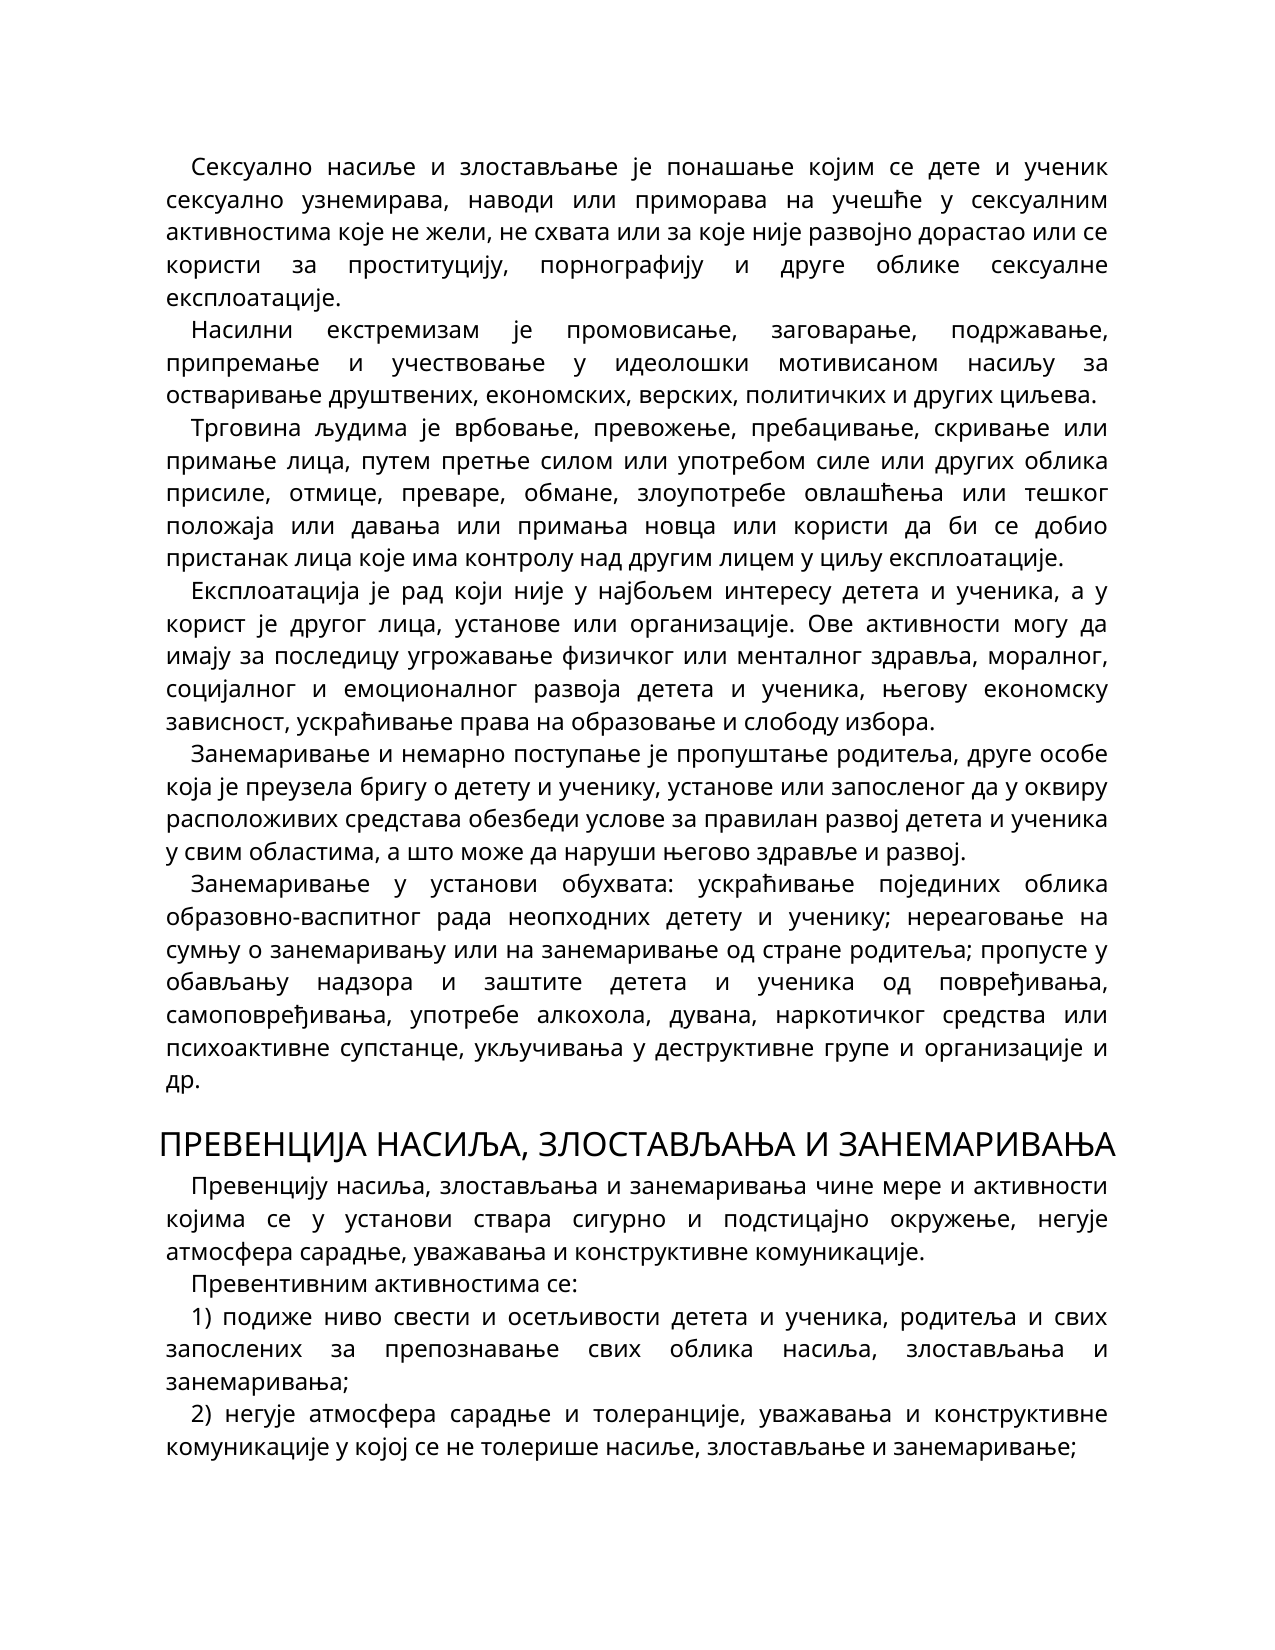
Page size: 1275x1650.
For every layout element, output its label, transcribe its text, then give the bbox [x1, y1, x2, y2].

text Експлоатација је рад који није у најбољем интересу детета и ученика, а у корист је другог лица, установе или организације. Ове активности могу да имају за последицу угрожавање физичког или менталног здравља, моралног, социјалног и емоционалног развоја детета и ученика, његову економску зависност, ускраћивање права на образовање и слободу избора. [166, 574, 1109, 737]
text ПРЕВЕНЦИЈА НАСИЉА, ЗЛОСТАВЉАЊА И ЗАНЕМАРИВАЊА [150, 1121, 1125, 1166]
text Трговина људима је врбовање, превожење, пребацивање, скривање или примање лица, путем претње силом или употребом силе или других облика присиле, отмице, преваре, обмане, злоупотребе овлашћења или тешког положаја или давања или примања новца или користи да би се добио пристанак лица које има контролу над другим лицем у циљу експлоатације. [166, 411, 1109, 574]
text 1) подиже ниво свести и осетљивости детета и ученика, родитеља и свих запослених за препознавање свих облика насиља, злостављања и занемаривања; [166, 1299, 1109, 1397]
text Превентивним активностима се: [166, 1267, 1109, 1299]
text Насилни екстремизам је промовисање, заговарање, подржавање, припремање и учествовање у идеолошки мотивисаном насиљу за остваривање друштвених, економских, верских, политичких и других циљева. [166, 313, 1109, 411]
text Занемаривање у установи обухвата: ускраћивање појединих облика образовно-васпитног рада неопходних детету и ученику; нереаговање на сумњу о занемаривању или на занемаривање од стране родитеља; пропусте у обављању надзора и заштите детета и ученика од повређивања, самоповређивања, употребе алкохола, дувана, наркотичког средства или психоактивне супстанце, укључивања у деструктивне групе и организације и др. [166, 867, 1109, 1096]
text Превенцију насиља, злостављања и занемаривања чине мере и активности којима се у установи ствара сигурно и подстицајно окружење, негује атмосфера сарадње, уважавања и конструктивне комуникације. [166, 1169, 1109, 1267]
text Занемаривање и немарно поступање је пропуштање родитеља, друге особе која је преузела бригу о детету и ученику, установе или запосленог да у оквиру расположивих средстава обезбеди услове за правилан развој детета и ученика у свим областима, а што може да наруши његово здравље и развој. [166, 737, 1109, 867]
text Сексуално насиље и злостављање је понашање којим се дете и ученик сексуално узнемирава, наводи или приморава на учешће у сексуалним активностима које не жели, не схвата или за које није развојно дорастао или се користи за проституцију, порнографију и друге облике сексуалне експлоатације. [166, 150, 1109, 313]
text 2) негује атмосфера сарадње и толеранције, уважавања и конструктивне комуникације у којој се не толерише насиље, злостављање и занемаривање; [166, 1397, 1109, 1462]
